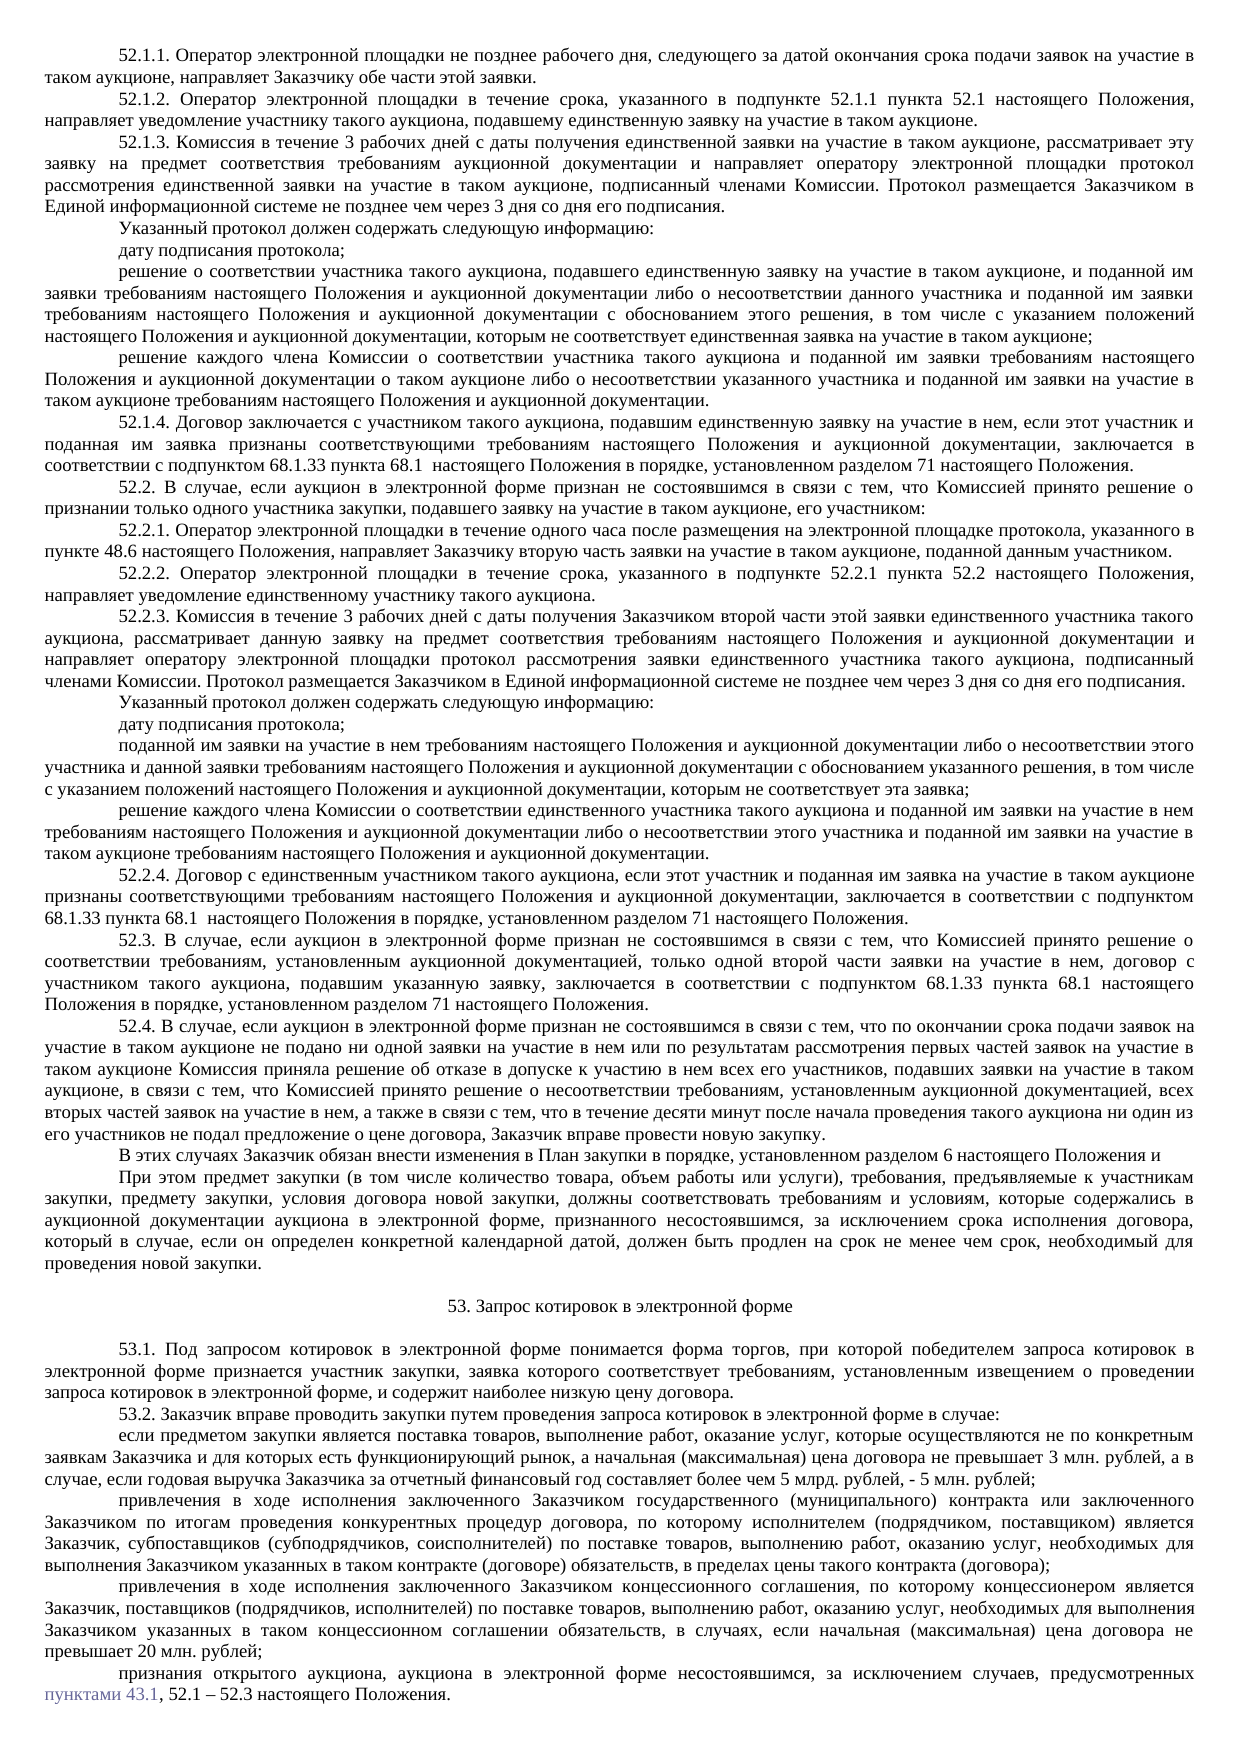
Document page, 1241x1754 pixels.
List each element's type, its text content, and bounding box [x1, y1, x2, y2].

list 52.2.4. Договор с единственным участником такого аукциона, если этот участник и поданная им заявка на участие в таком аукционе признаны соответствующими требованиям настоящего Положения и аукционной документации, заключается в соответствии с подпунктом 68.1.33 пункта 68.1 настоящего Положения в порядке, установленном разделом 71 настоящего Положения. [44, 864, 1196, 928]
list 52.1.4. Договор заключается с участником такого аукциона, подавшим единственную заявку на участие в нем, если этот участник и поданная им заявка признаны соответствующими требованиям настоящего Положения и аукционной документации, заключается в соответствии с подпунктом 68.1.33 пункта 68.1 настоящего Положения в порядке, установленном разделом 71 настоящего Положения. [44, 411, 1196, 476]
text 52.1.2. Оператор электронной площадки в течение срока, указанного в подпункте 52.1.1 пункта 52.1 настоящего Положения, направляет уведомление участнику такого аукциона, подавшему единственную заявку на участие в таком аукционе. [44, 87, 1196, 131]
text 52.2.3. Комиссия в течение 3 рабочих дней с даты получения Заказчиком второй части этой заявки единственного участника такого аукциона, рассматривает данную заявку на предмет соответствия требованиям настоящего Положения и аукционной документации и направляет оператору электронной площадки протокол рассмотрения заявки единственного участника такого аукциона, подписанный членами Комиссии. Протокол размещается Заказчиком в Единой информационной системе не позднее чем через 3 дня со дня его подписания. [44, 605, 1196, 691]
text поданной им заявки на участие в нем требованиям настоящего Положения и аукционной документации либо о несоответствии этого участника и данной заявки требованиям настоящего Положения и аукционной документации с обоснованием указанного решения, в том числе с указанием положений настоящего Положения и аукционной документации, которым не соответствует эта заявка; [44, 734, 1196, 799]
text Указанный протокол должен содержать следующую информацию: [44, 691, 1196, 713]
text 52.1.3. Комиссия в течение 3 рабочих дней с даты получения единственной заявки на участие в таком аукционе, рассматривает эту заявку на предмет соответствия требованиям аукционной документации и направляет оператору электронной площадки протокол рассмотрения единственной заявки на участие в таком аукционе, подписанный членами Комиссии. Протокол размещается Заказчиком в Единой информационной системе не позднее чем через 3 дня со дня его подписания. [44, 131, 1196, 217]
text привлечения в ходе исполнения заключенного Заказчиком концессионного соглашения, по которому концессионером является Заказчик, поставщиков (подрядчиков, исполнителей) по поставке товаров, выполнению работ, оказанию услуг, необходимых для выполнения Заказчиком указанных в таком концессионном соглашении обязательств, в случаях, если начальная (максимальная) цена договора не превышает 20 млн. рублей; [44, 1575, 1196, 1662]
text 52.2.1. Оператор электронной площадки в течение одного часа после размещения на электронной площадке протокола, указанного в пункте 48.6 настоящего Положения, направляет Заказчику вторую часть заявки на участие в таком аукционе, поданной данным участником. [44, 519, 1196, 562]
text привлечения в ходе исполнения заключенного Заказчиком государственного (муниципального) контракта или заключенного Заказчиком по итогам проведения конкурентных процедур договора, по которому исполнителем (подрядчиком, поставщиком) является Заказчик, субпоставщиков (субподрядчиков, соисполнителей) по поставке товаров, выполнению работ, оказанию услуг, необходимых для выполнения Заказчиком указанных в таком контракте (договоре) обязательств, в пределах цены такого контракта (договора); [44, 1489, 1196, 1575]
text 52.1.1. Оператор электронной площадки не позднее рабочего дня, следующего за датой окончания срока подачи заявок на участие в таком аукционе, направляет Заказчику обе части этой заявки. [44, 44, 1196, 87]
text 52.2. В случае, если аукцион в электронной форме признан не состоявшимся в связи с тем, что Комиссией принято решение о признании только одного участника закупки, подавшего заявку на участие в таком аукционе, его участником: [44, 476, 1196, 519]
text 52.3. В случае, если аукцион в электронной форме признан не состоявшимся в связи с тем, что Комиссией принято решение о соответствии требованиям, установленным аукционной документацией, только одной второй части заявки на участие в нем, договор с участником такого аукциона, подавшим указанную заявку, заключается в соответствии с подпунктом 68.1.33 пункта 68.1 настоящего Положения в порядке, установленном разделом 71 настоящего Положения. [44, 928, 1196, 1015]
text При этом предмет закупки (в том числе количество товара, объем работы или услуги), требования, предъявляемые к участникам закупки, предмету закупки, условия договора новой закупки, должны соответствовать требованиям и условиям, которые содержались в аукционной документации аукциона в электронной форме, признанного несостоявшимся, за исключением срока исполнения договора, который в случае, если он определен конкретной календарной датой, должен быть продлен на срок не менее чем срок, необходимый для проведения новой закупки. [44, 1166, 1196, 1273]
text 52.4. В случае, если аукцион в электронной форме признан не состоявшимся в связи с тем, что по окончании срока подачи заявок на участие в таком аукционе не подано ни одной заявки на участие в нем или по результатам рассмотрения первых частей заявок на участие в таком аукционе Комиссия приняла решение об отказе в допуске к участию в нем всех его участников, подавших заявки на участие в таком аукционе, в связи с тем, что Комиссией принято решение о несоответствии требованиям, установленным аукционной документацией, всех вторых частей заявок на участие в нем, а также в связи с тем, что в течение десяти минут после начала проведения такого аукциона ни один из его участников не подал предложение о цене договора, Заказчик вправе провести новую закупку. [44, 1015, 1196, 1144]
text 53.1. Под запросом котировок в электронной форме понимается форма торгов, при которой победителем запроса котировок в электронной форме признается участник закупки, заявка которого соответствует требованиям, установленным извещением о проведении запроса котировок в электронной форме, и содержит наиболее низкую цену договора. [44, 1338, 1196, 1403]
text дату подписания протокола; [44, 713, 1196, 734]
text признания открытого аукциона, аукциона в электронной форме несостоявшимся, за исключением случаев, предусмотренных пунктами 43.1, 52.1 – 52.3 настоящего Положения. [44, 1662, 1196, 1705]
text 53.2. Заказчик вправе проводить закупки путем проведения запроса котировок в электронной форме в случае: [44, 1403, 1196, 1424]
text решение каждого члена Комиссии о соответствии единственного участника такого аукциона и поданной им заявки на участие в нем требованиям настоящего Положения и аукционной документации либо о несоответствии этого участника и поданной им заявки на участие в таком аукционе требованиям настоящего Положения и аукционной документации. [44, 799, 1196, 864]
text 53. Запрос котировок в электронной форме [44, 1295, 1196, 1317]
text если предметом закупки является поставка товаров, выполнение работ, оказание услуг, которые осуществляются не по конкретным заявкам Заказчика и для которых есть функционирующий рынок, а начальная (максимальная) цена договора не превышает 3 млн. рублей, а в случае, если годовая выручка Заказчика за отчетный финансовый год составляет более чем 5 млрд. рублей, - 5 млн. рублей; [44, 1424, 1196, 1489]
text 52.2.2. Оператор электронной площадки в течение срока, указанного в подпункте 52.2.1 пункта 52.2 настоящего Положения, направляет уведомление единственному участнику такого аукциона. [44, 562, 1196, 605]
text дату подписания протокола; [44, 238, 1196, 260]
text решение о соответствии участника такого аукциона, подавшего единственную заявку на участие в таком аукционе, и поданной им заявки требованиям настоящего Положения и аукционной документации либо о несоответствии данного участника и поданной им заявки требованиям настоящего Положения и аукционной документации с обоснованием этого решения, в том числе с указанием положений настоящего Положения и аукционной документации, которым не соответствует единственная заявка на участие в таком аукционе; [44, 260, 1196, 346]
text В этих случаях Заказчик обязан внести изменения в План закупки в порядке, установленном разделом 6 настоящего Положения и [44, 1144, 1196, 1166]
text решение каждого члена Комиссии о соответствии участника такого аукциона и поданной им заявки требованиям настоящего Положения и аукционной документации о таком аукционе либо о несоответствии указанного участника и поданной им заявки на участие в таком аукционе требованиям настоящего Положения и аукционной документации. [44, 346, 1196, 411]
text Указанный протокол должен содержать следующую информацию: [44, 217, 1196, 238]
